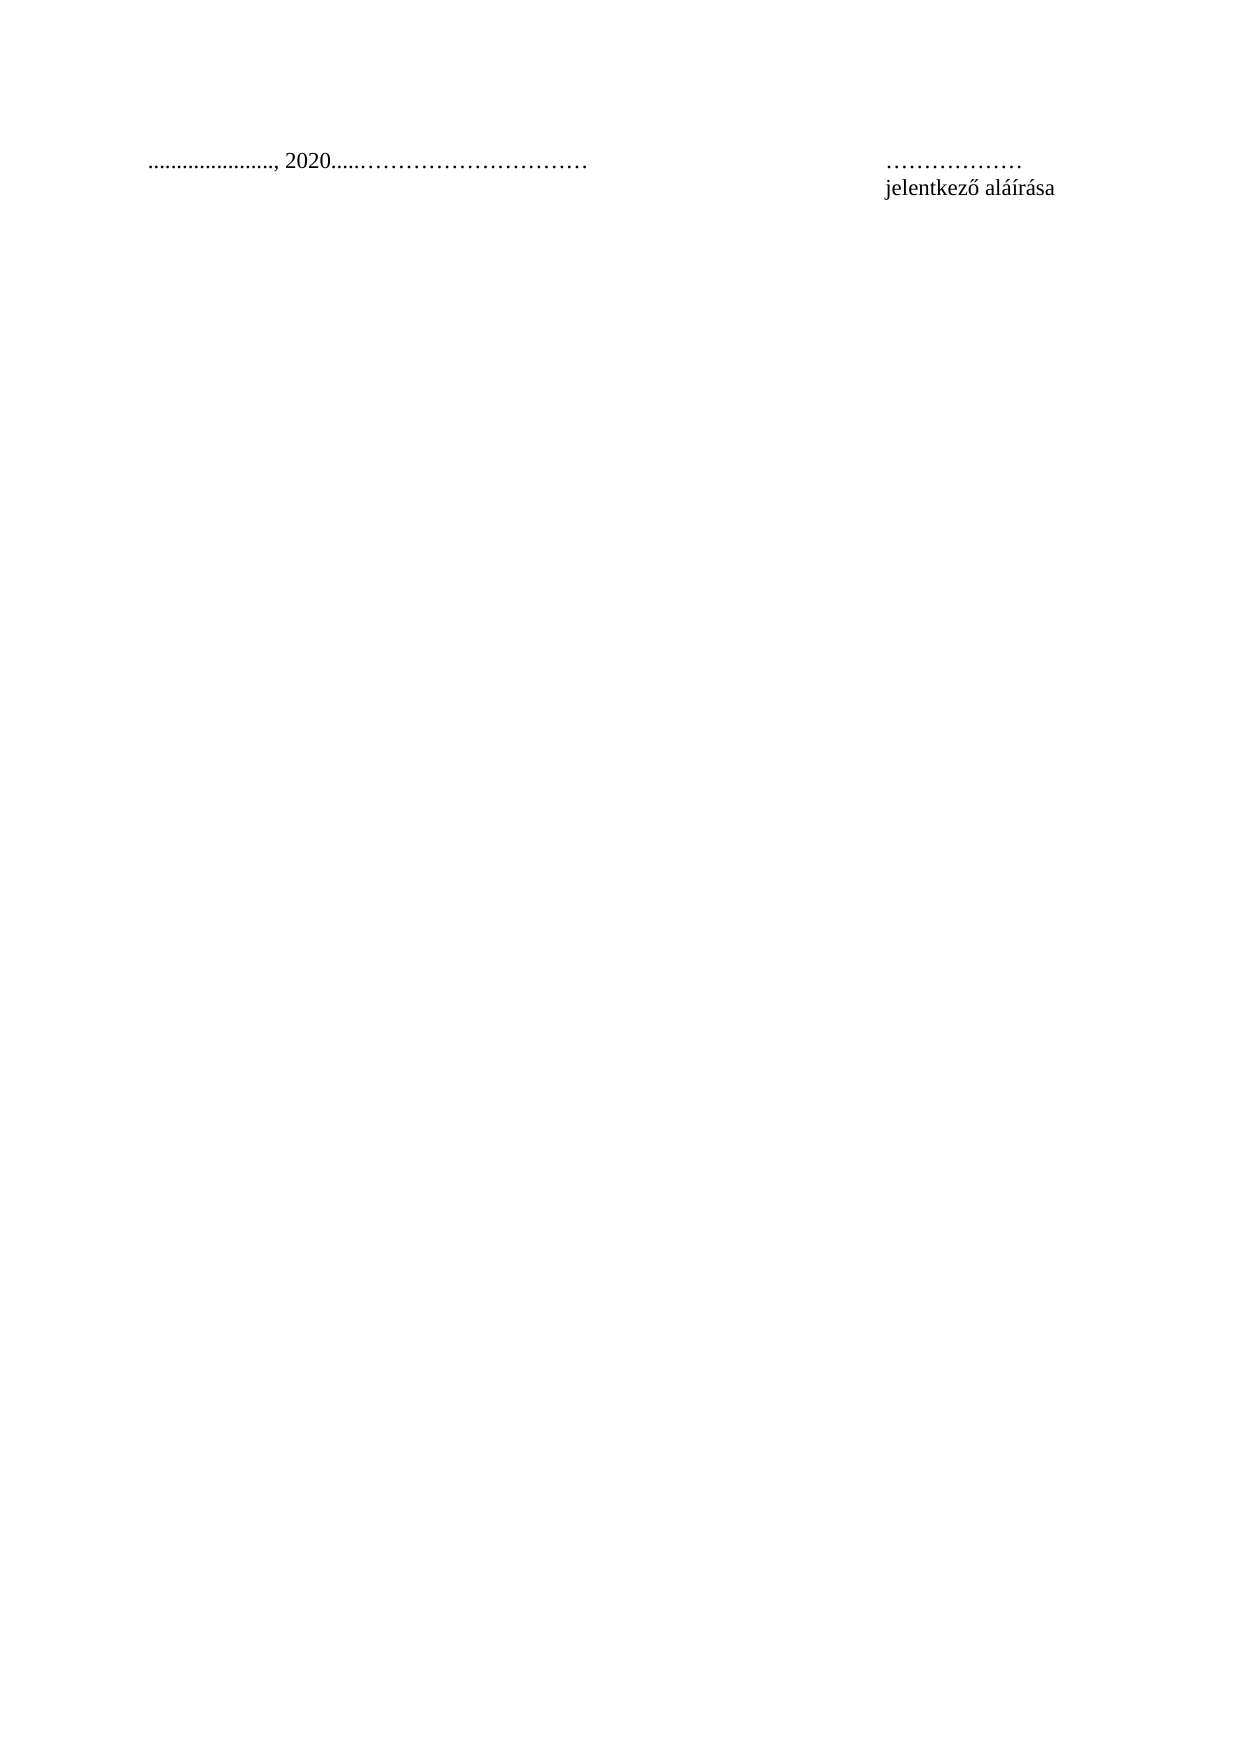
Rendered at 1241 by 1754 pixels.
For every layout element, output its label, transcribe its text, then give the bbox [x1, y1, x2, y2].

text ......................, 2020.....………………………… ……………… [148, 148, 1093, 174]
text jelentkező aláírása [811, 174, 1093, 200]
